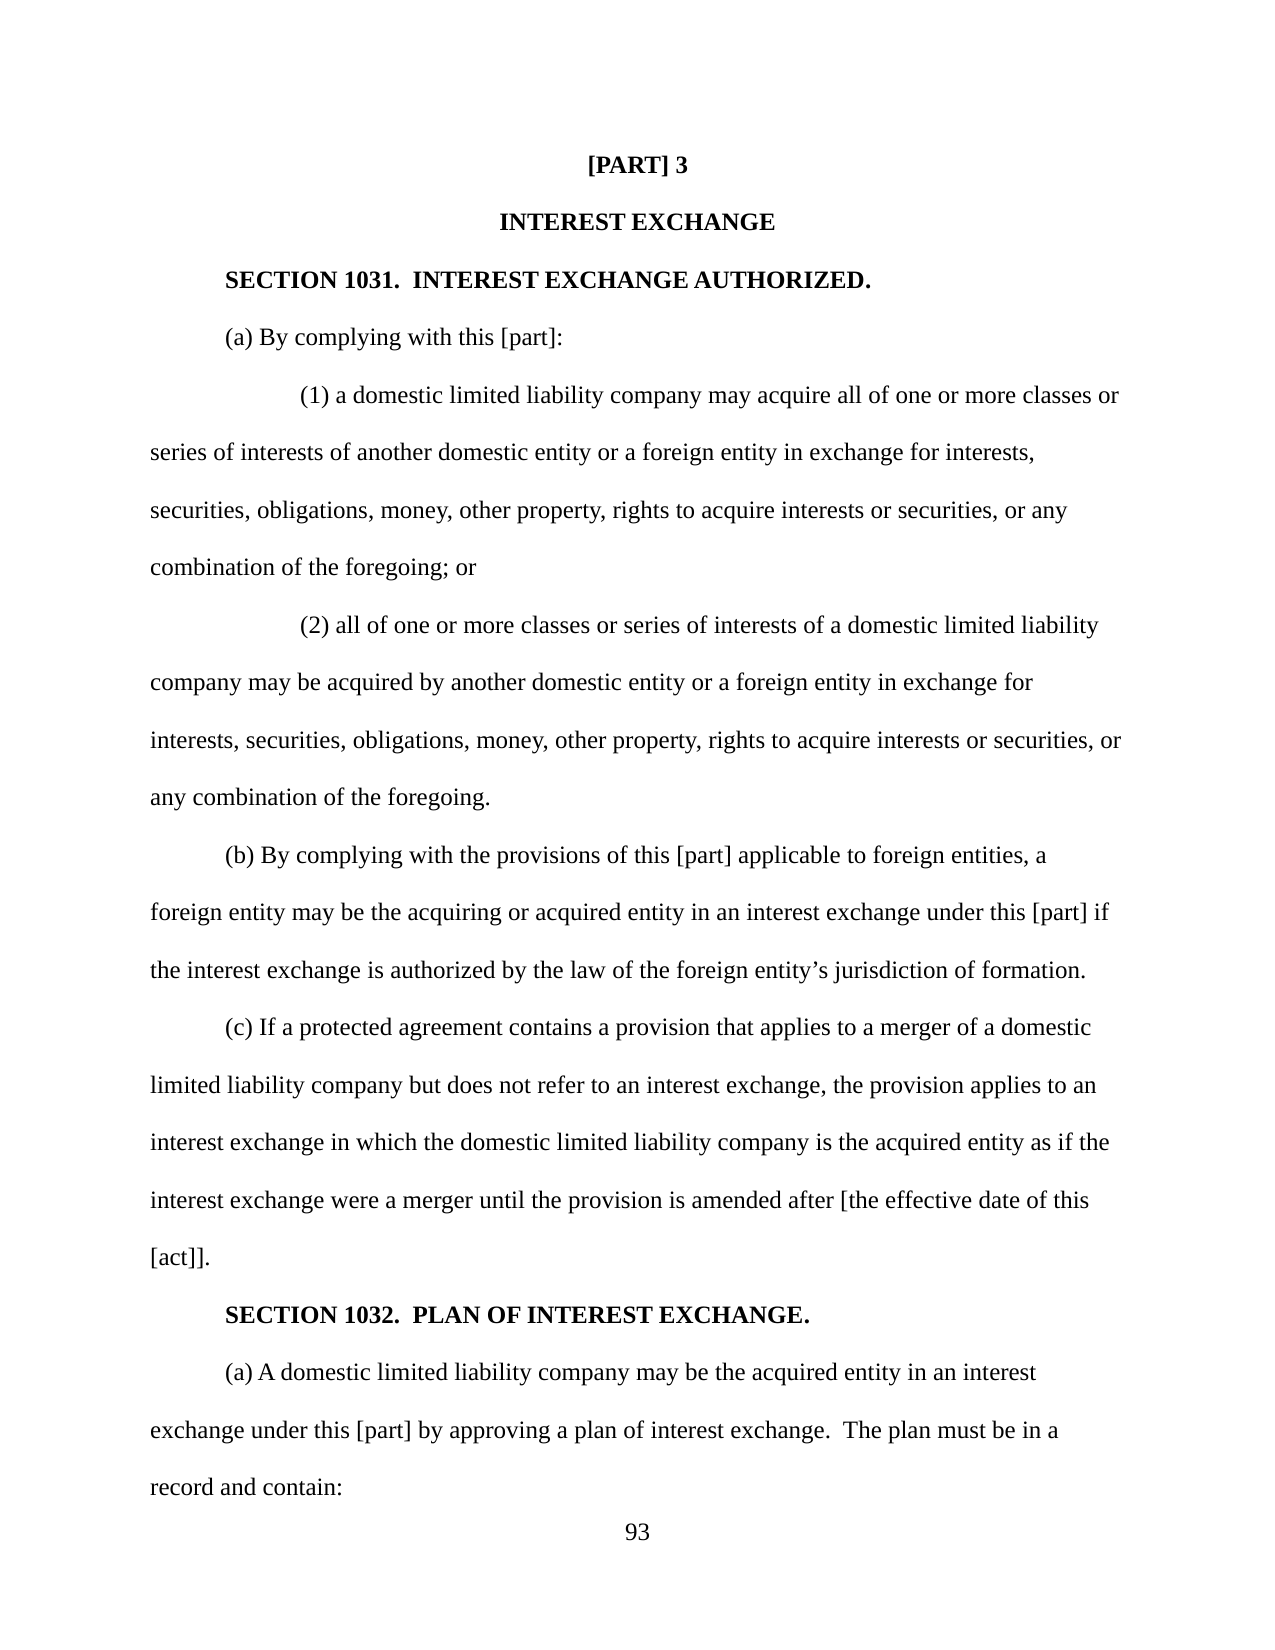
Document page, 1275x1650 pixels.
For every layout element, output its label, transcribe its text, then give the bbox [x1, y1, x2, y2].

text (c) If a protected agreement contains a provision that applies to a merger of a domestic limited liability company but does not refer to an interest exchange, the provision applies to an interest exchange in which the domestic limited liability company is the acquired entity as if the interest exchange were a merger until the provision is amended after [the effective date of this [act]]. [150, 1012, 1125, 1271]
subtitle SECTION 1031. INTEREST EXCHANGE AUTHORIZED. [150, 265, 1125, 294]
text (1) a domestic limited liability company may acquire all of one or more classes or series of interests of another domestic entity or a foreign entity in exchange for interests, securities, obligations, money, other property, rights to acquire interests or securities, or any combination of the foregoing; or [150, 380, 1125, 581]
text (2) all of one or more classes or series of interests of a domestic limited liability company may be acquired by another domestic entity or a foreign entity in exchange for interests, securities, obligations, money, other property, rights to acquire interests or securities, or any combination of the foregoing. [150, 610, 1125, 811]
text (a) A domestic limited liability company may be the acquired entity in an interest exchange under this [part] by approving a plan of interest exchange. The plan must be in a record and contain: [150, 1357, 1125, 1501]
text (b) By complying with the provisions of this [part] applicable to foreign entities, a foreign entity may be the acquiring or acquired entity in an interest exchange under this [part] if the interest exchange is authorized by the law of the foreign entity’s jurisdiction of formation. [150, 840, 1125, 984]
text (a) By complying with this [part]: [150, 322, 1125, 351]
subtitle [PART] 3 INTEREST EXCHANGE [150, 150, 1125, 236]
subtitle SECTION 1032. PLAN OF INTEREST EXCHANGE. [150, 1300, 1125, 1329]
